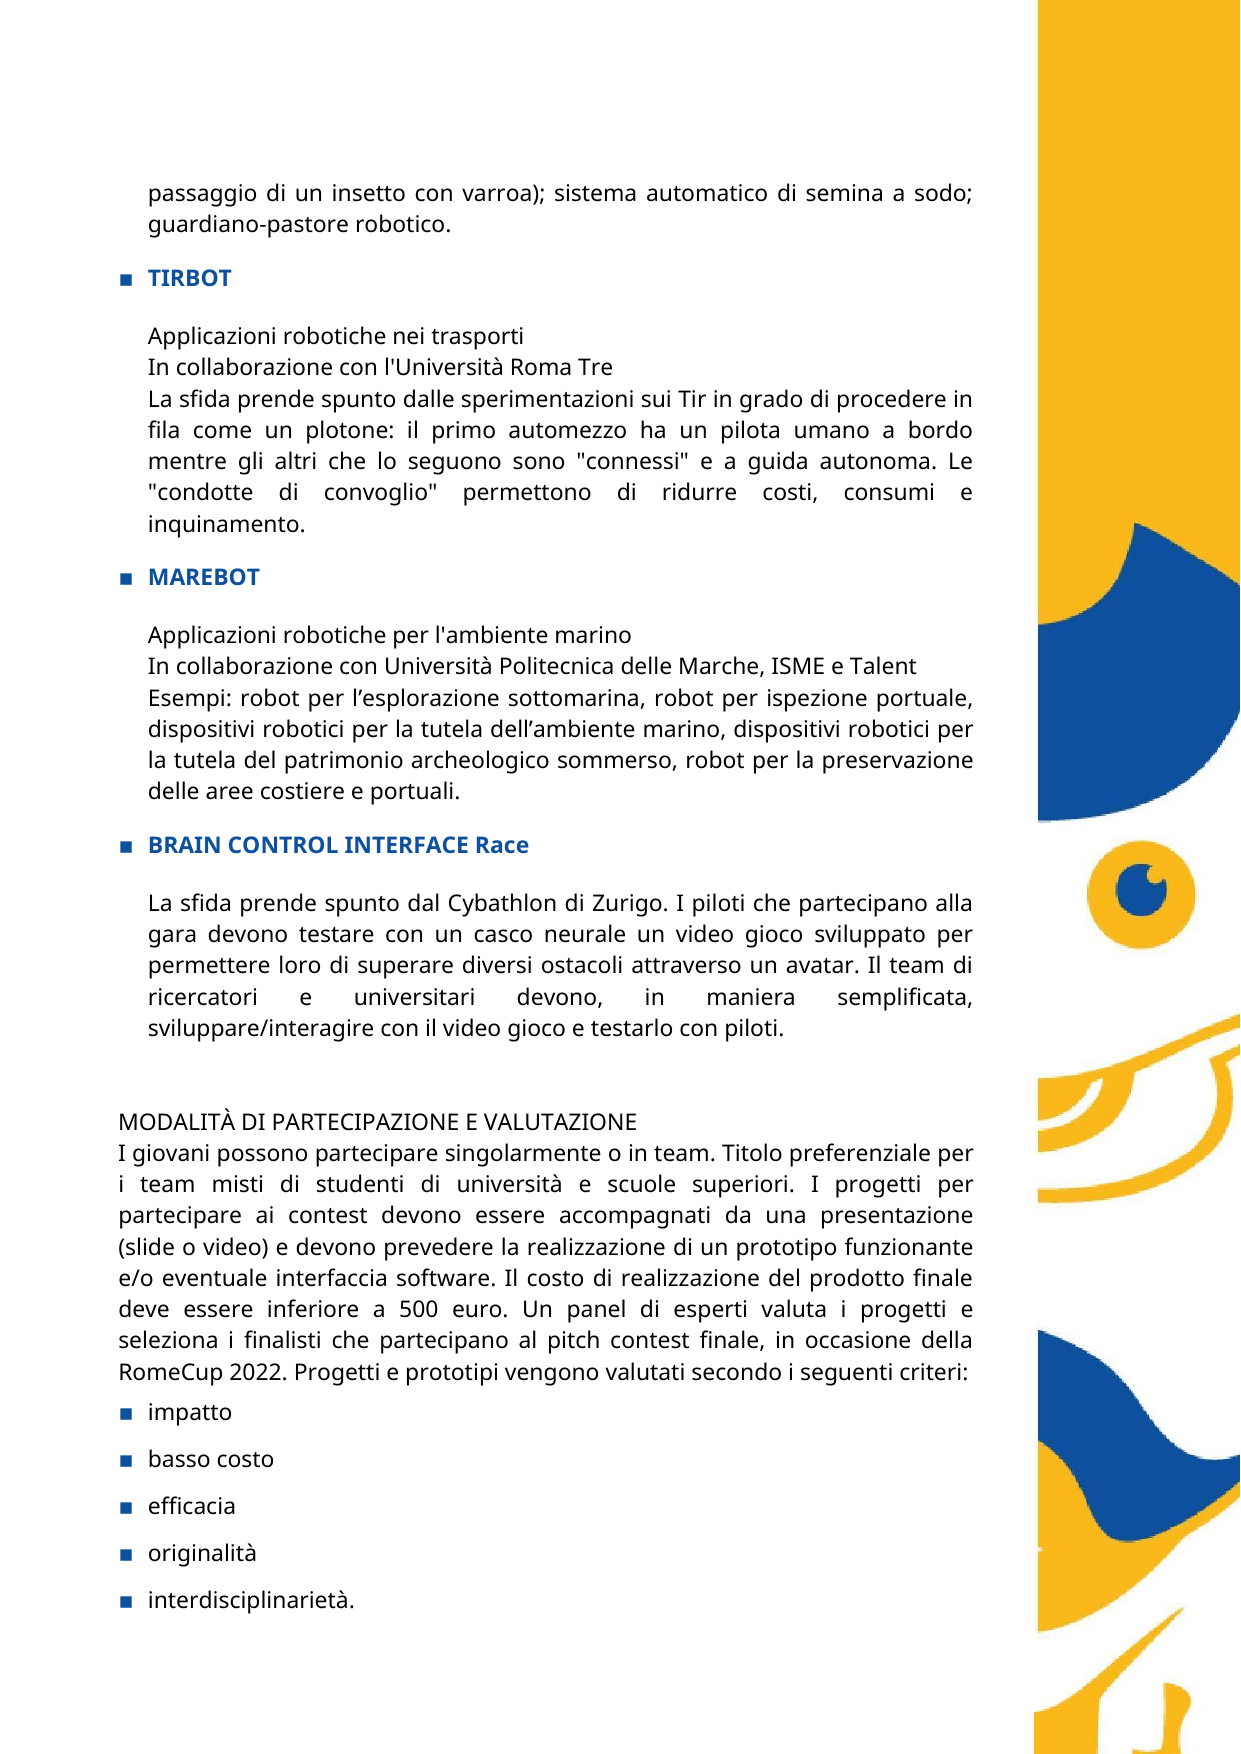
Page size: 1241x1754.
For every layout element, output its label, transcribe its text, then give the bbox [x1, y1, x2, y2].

text La sfida prende spunto dalle sperimentazioni sui Tir in grado di procedere in fila come un plotone: il primo automezzo ha un pilota umano a bordo mentre gli altri che lo seguono sono "connessi" e a guida autonoma. Le "condotte di convoglio" permettono di ridurre costi, consumi e inquinamento. [148, 382, 974, 539]
text In collaborazione con l'Università Roma Tre [148, 351, 974, 382]
list interdisciplinarietà. [118, 1575, 974, 1622]
list originalità [118, 1528, 974, 1575]
text In collaborazione con Università Politecnica delle Marche, ISME e Talent [148, 650, 974, 682]
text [148, 177, 974, 240]
list impatto [118, 1387, 974, 1434]
list TIRBOT [118, 252, 974, 299]
text I giovani possono partecipare singolarmente o in team. Titolo preferenziale per i team misti di studenti di università e scuole superiori. I progetti per partecipare ai contest devono essere accompagnati da una presentazione (slide o video) e devono prevedere la realizzazione di un prototipo funzionante e/o eventuale interfaccia software. Il costo di realizzazione del prodotto finale deve essere inferiore a 500 euro. Un panel di esperti valuta i progetti e seleziona i finalisti che partecipano al pitch contest finale, in occasione della RomeCup 2022. Progetti e prototipi vengono valutati secondo i seguenti criteri: [118, 1137, 974, 1387]
text Esempi: robot per l’esplorazione sottomarina, robot per ispezione portuale, dispositivi robotici per la tutela dell’ambiente marino, dispositivi robotici per la tutela del patrimonio archeologico sommerso, robot per la preservazione delle aree costiere e portuali. [148, 682, 974, 807]
text Applicazioni robotiche per l'ambiente marino [148, 619, 974, 650]
picture [1033, 0, 1240, 1754]
list basso costo [118, 1434, 974, 1481]
text MODALITÀ DI PARTECIPAZIONE E VALUTAZIONE [118, 1106, 974, 1137]
text La sfida prende spunto dal Cybathlon di Zurigo. I piloti che partecipano alla gara devono testare con un casco neurale un video gioco sviluppato per permettere loro di superare diversi ostacoli attraverso un avatar. Il team di ricercatori e universitari devono, in maniera semplificata, sviluppare/interagire con il video gioco e testarlo con piloti. [148, 887, 974, 1043]
list MAREBOT [118, 551, 974, 598]
list BRAIN CONTROL INTERFACE Race [118, 819, 974, 866]
list efficacia [118, 1481, 974, 1528]
text Applicazioni robotiche nei trasporti [148, 320, 974, 351]
